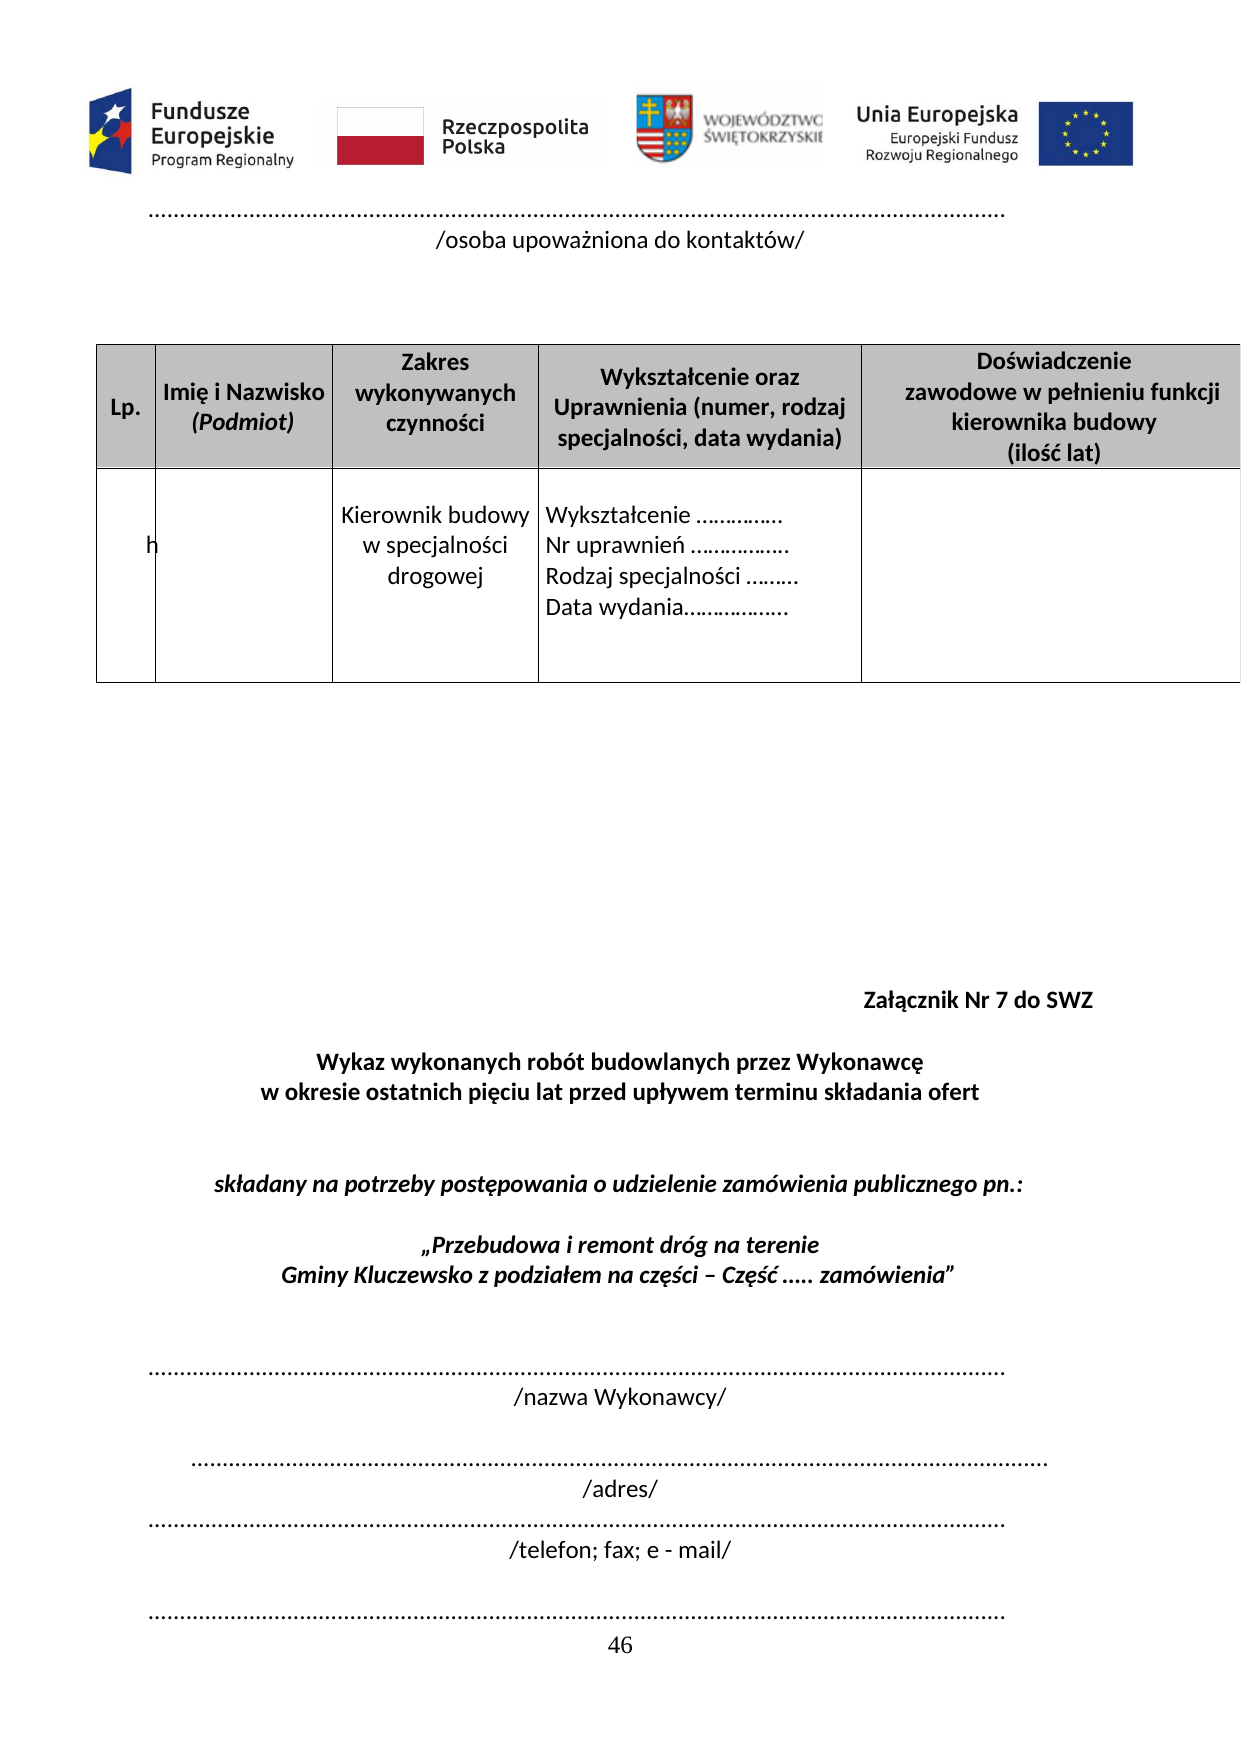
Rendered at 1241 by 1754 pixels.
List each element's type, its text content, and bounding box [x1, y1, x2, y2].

text /adres/ [148, 1473, 1093, 1503]
text /nazwa Wykonawcy/ [148, 1381, 1093, 1412]
text Załącznik Nr 7 do SWZ [148, 985, 1093, 1015]
table_cell Wykształcenie …………… Nr uprawnień …………….. Rodzaj specjalności ……… Data wydania……………... [539, 469, 861, 682]
text Wykaz wykonanych robót budowlanych przez Wykonawcę [148, 1046, 1093, 1076]
text ........................................................................................................................................ [148, 1442, 1093, 1473]
text ........................................................................................................................................ [148, 1595, 1093, 1626]
text składany na potrzeby postępowania o udzielenie zamówienia publicznego pn.: [148, 1168, 1093, 1198]
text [148, 132, 1093, 224]
table_header Wykształcenie oraz Uprawnienia (numer, rodzaj specjalności, data wydania) [539, 345, 861, 467]
table_cell h [97, 469, 155, 682]
table_header Doświadczenie zawodowe w pełnieniu funkcji kierownika budowy (ilość lat) [862, 345, 1240, 467]
text ........................................................................................................................................ [148, 1503, 1093, 1534]
picture [635, 81, 822, 167]
picture [853, 81, 1135, 179]
table_cell Kierownik budowy w specjalności drogowej [333, 469, 538, 682]
table_header Lp. [97, 345, 155, 467]
text „Przebudowa i remont dróg na terenie [148, 1229, 1093, 1259]
table_header Imię i Nazwisko (Podmiot) [156, 345, 332, 467]
text ........................................................................................................................................ [148, 1351, 1093, 1381]
text /osoba upoważniona do kontaktów/ [148, 224, 1093, 254]
table_header Zakres wykonywanych czynności [333, 345, 538, 467]
text /telefon; fax; e - mail/ [148, 1534, 1093, 1564]
table_cell [862, 469, 1240, 682]
text w okresie ostatnich pięciu lat przed upływem terminu składania ofert [148, 1076, 1093, 1107]
text Gminy Kluczewsko z podziałem na części – Część ….. zamówienia” [148, 1259, 1093, 1290]
picture [82, 81, 295, 179]
table_cell [156, 469, 332, 682]
